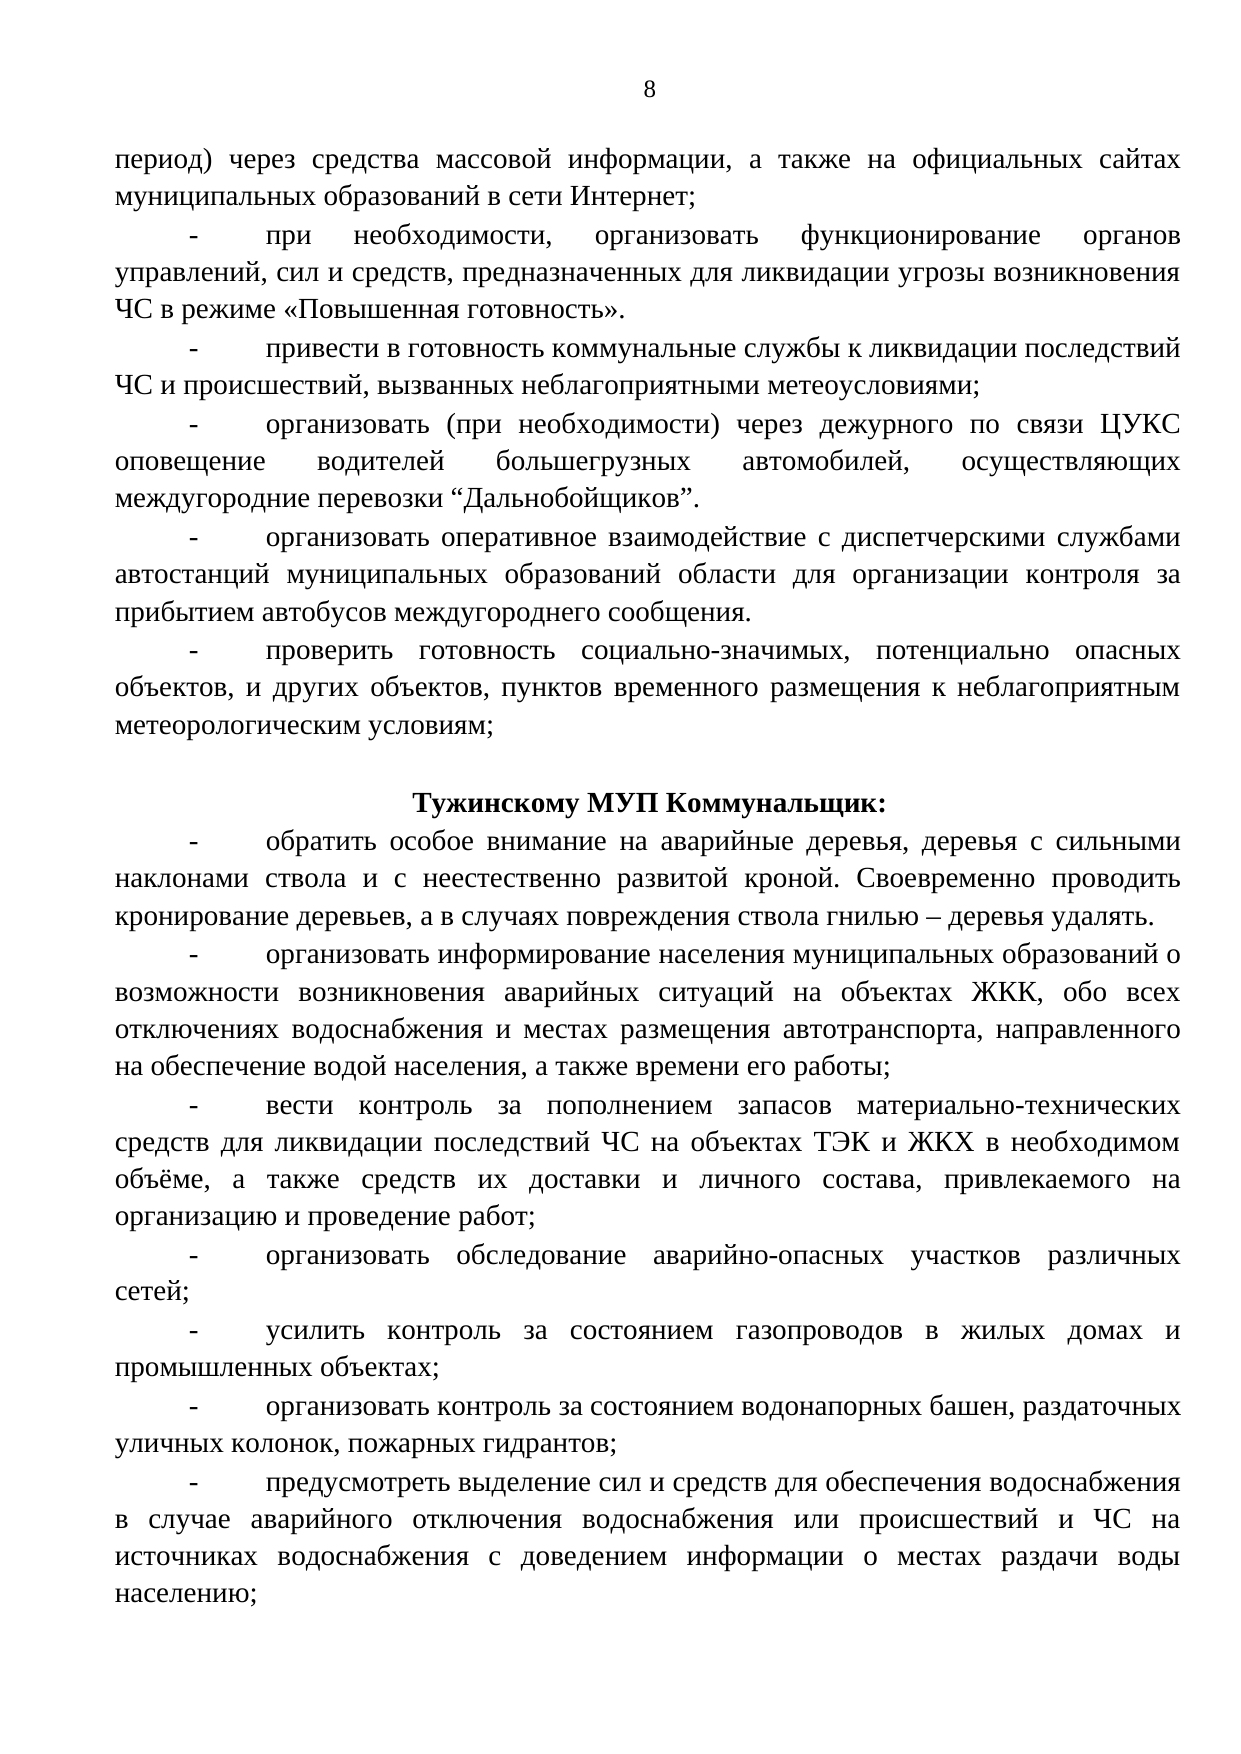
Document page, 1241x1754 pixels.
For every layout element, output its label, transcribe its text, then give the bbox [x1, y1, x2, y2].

list усилить контроль за состоянием газопроводов в жилых домах и промышленных объектах; [114, 1312, 1182, 1383]
list при необходимости, организовать функционирование органов управлений, сил и средств, предназначенных для ликвидации угрозы возникновения ЧС в режиме «Повышенная готовность». [114, 217, 1182, 325]
list вести контроль за пополнением запасов материально-технических средств для ликвидации последствий ЧС на объектах ТЭК и ЖКХ в необходимом объёме, а также средств их доставки и личного состава, привлекаемого на организацию и проведение работ; [114, 1087, 1182, 1232]
list предусмотреть выделение сил и средств для обеспечения водоснабжения в случае аварийного отключения водоснабжения или происшествий и ЧС на источниках водоснабжения с доведением информации о местах раздачи воды населению; [114, 1464, 1182, 1609]
list обратить особое внимание на аварийные деревья, деревья с сильными наклонами ствола и с неестественно развитой кроной. Своевременно проводить кронирование деревьев, а в случаях повреждения ствола гнилью – деревья удалять. [114, 823, 1182, 931]
list привести в готовность коммунальные службы к ликвидации последствий ЧС и происшествий, вызванных неблагоприятными метеоусловиями; [114, 330, 1182, 401]
list проверить готовность социально-значимых, потенциально опасных объектов, и других объектов, пунктов временного размещения к неблагоприятным метеорологическим условиям; [114, 632, 1182, 740]
list организовать (при необходимости) через дежурного по связи ЦУКС оповещение водителей большегрузных автомобилей, осуществляющих междугородние перевозки “Дальнобойщиков”. [114, 406, 1182, 514]
list организовать обследование аварийно-опасных участков различных сетей; [114, 1237, 1182, 1307]
list организовать оперативное взаимодействие с диспетчерскими службами автостанций муниципальных образований области для организации контроля за прибытием автобусов междугороднего сообщения. [114, 519, 1182, 627]
list организовать контроль за состоянием водонапорных башен, раздаточных уличных колонок, пожарных гидрантов; [114, 1388, 1182, 1459]
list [114, 141, 1182, 212]
text Тужинскому МУП Коммунальщик: [118, 785, 1181, 818]
list организовать информирование населения муниципальных образований о возможности возникновения аварийных ситуаций на объектах ЖКК, обо всех отключениях водоснабжения и местах размещения автотранспорта, направленного на обеспечение водой населения, а также времени его работы; [114, 937, 1182, 1082]
